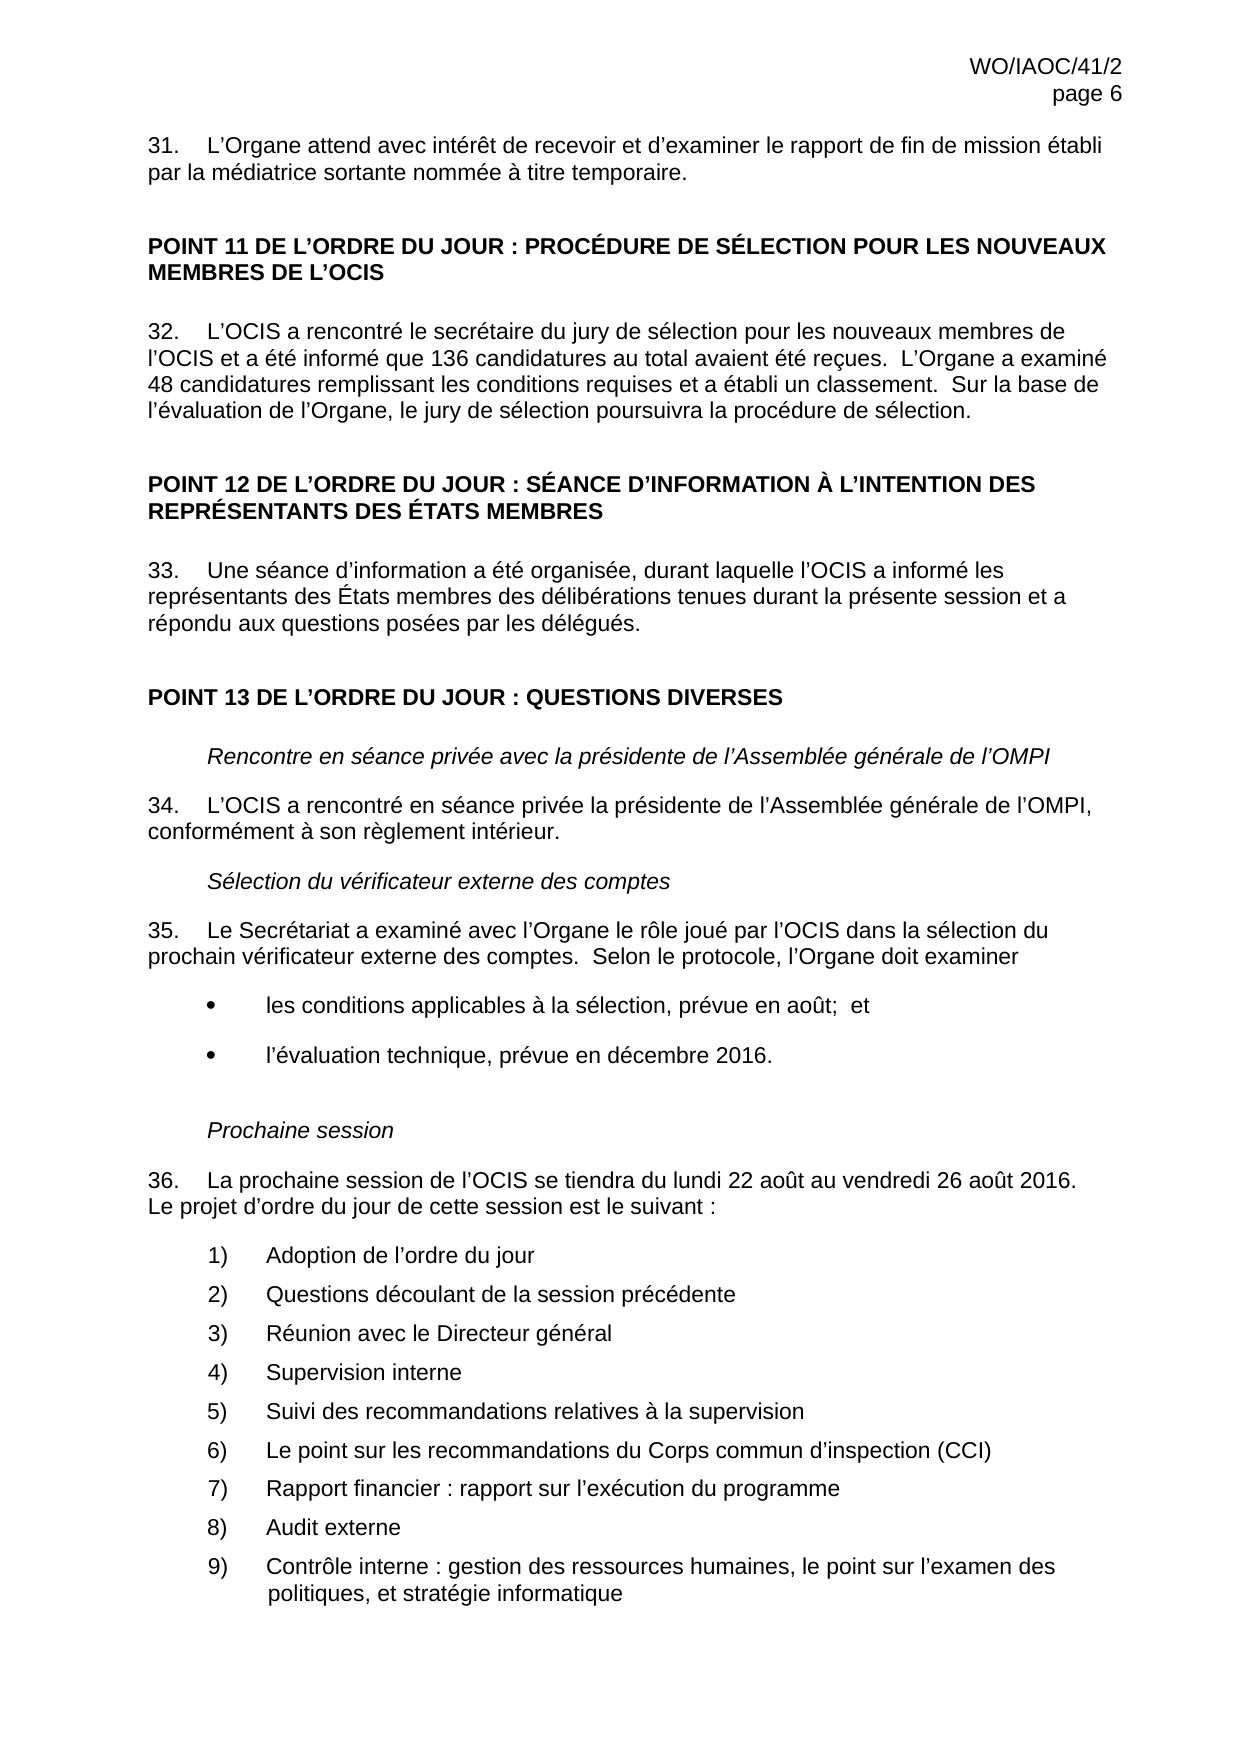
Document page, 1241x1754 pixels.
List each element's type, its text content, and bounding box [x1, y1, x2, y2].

list Questions découlant de la session précédente [208, 1281, 1122, 1307]
text Le Secrétariat a examiné avec l’Organe le rôle joué par l’OCIS dans la sélection du prochain vérificateur externe des comptes. Selon le protocole, l’Organe doit examiner [148, 917, 1122, 969]
list Le point sur les recommandations du Corps commun d’inspection (CCI) [207, 1437, 1122, 1463]
text Une séance d’information a été organisée, durant laquelle l’OCIS a informé les représentants des États membres des délibérations tenues durant la présente session et a répondu aux questions posées par les délégués. [148, 557, 1122, 636]
list l’évaluation technique, prévue en décembre 2016. [207, 1042, 1122, 1068]
list Adoption de l’ordre du jour [208, 1242, 1122, 1269]
subtitle Point 11 de l’ordre du jour : procédure de sélection pour les nouveaux membres de l’OCIS [148, 233, 1122, 286]
text L’Organe attend avec intérêt de recevoir et d’examiner le rapport de fin de mission établi par la médiatrice sortante nommée à titre temporaire. [148, 132, 1122, 185]
list Suivi des recommandations relatives à la supervision [207, 1398, 1122, 1424]
list Audit externe [207, 1514, 1122, 1541]
text L’OCIS a rencontré en séance privée la présidente de l’Assemblée générale de l’OMPI, conformément à son règlement intérieur. [148, 792, 1122, 845]
list Supervision interne [208, 1359, 1122, 1385]
subtitle Point 12 de l’ordre du jour : séance d’information à l’intention des représentants des États membres [148, 471, 1122, 524]
text La prochaine session de l’OCIS se tiendra du lundi 22 août au vendredi 26 août 2016. Le projet d’ordre du jour de cette session est le suivant : [148, 1167, 1122, 1219]
list Contrôle interne : gestion des ressources humaines, le point sur l’examen des politiques, et stratégie informatique [208, 1553, 1122, 1606]
list Réunion avec le Directeur général [208, 1320, 1122, 1346]
text L’OCIS a rencontré le secrétaire du jury de sélection pour les nouveaux membres de l’OCIS et a été informé que 136 candidatures au total avaient été reçues. L’Organe a examiné 48 candidatures remplissant les conditions requises et a établi un classement. Sur la base de l’évaluation de l’Organe, le jury de sélection poursuivra la procédure de sélection. [148, 318, 1122, 423]
list Rapport financier : rapport sur l’exécution du programme [208, 1475, 1122, 1502]
subtitle Point 13 de l’ordre du jour : questions diverses [148, 684, 1122, 710]
subtitle Rencontre en séance privée avec la présidente de l’Assemblée générale de l’OMPI [207, 743, 1122, 769]
subtitle Sélection du vérificateur externe des comptes [207, 868, 1122, 894]
list les conditions applicables à la sélection, prévue en août; et [207, 992, 1122, 1019]
subtitle Prochaine session [207, 1117, 1122, 1144]
